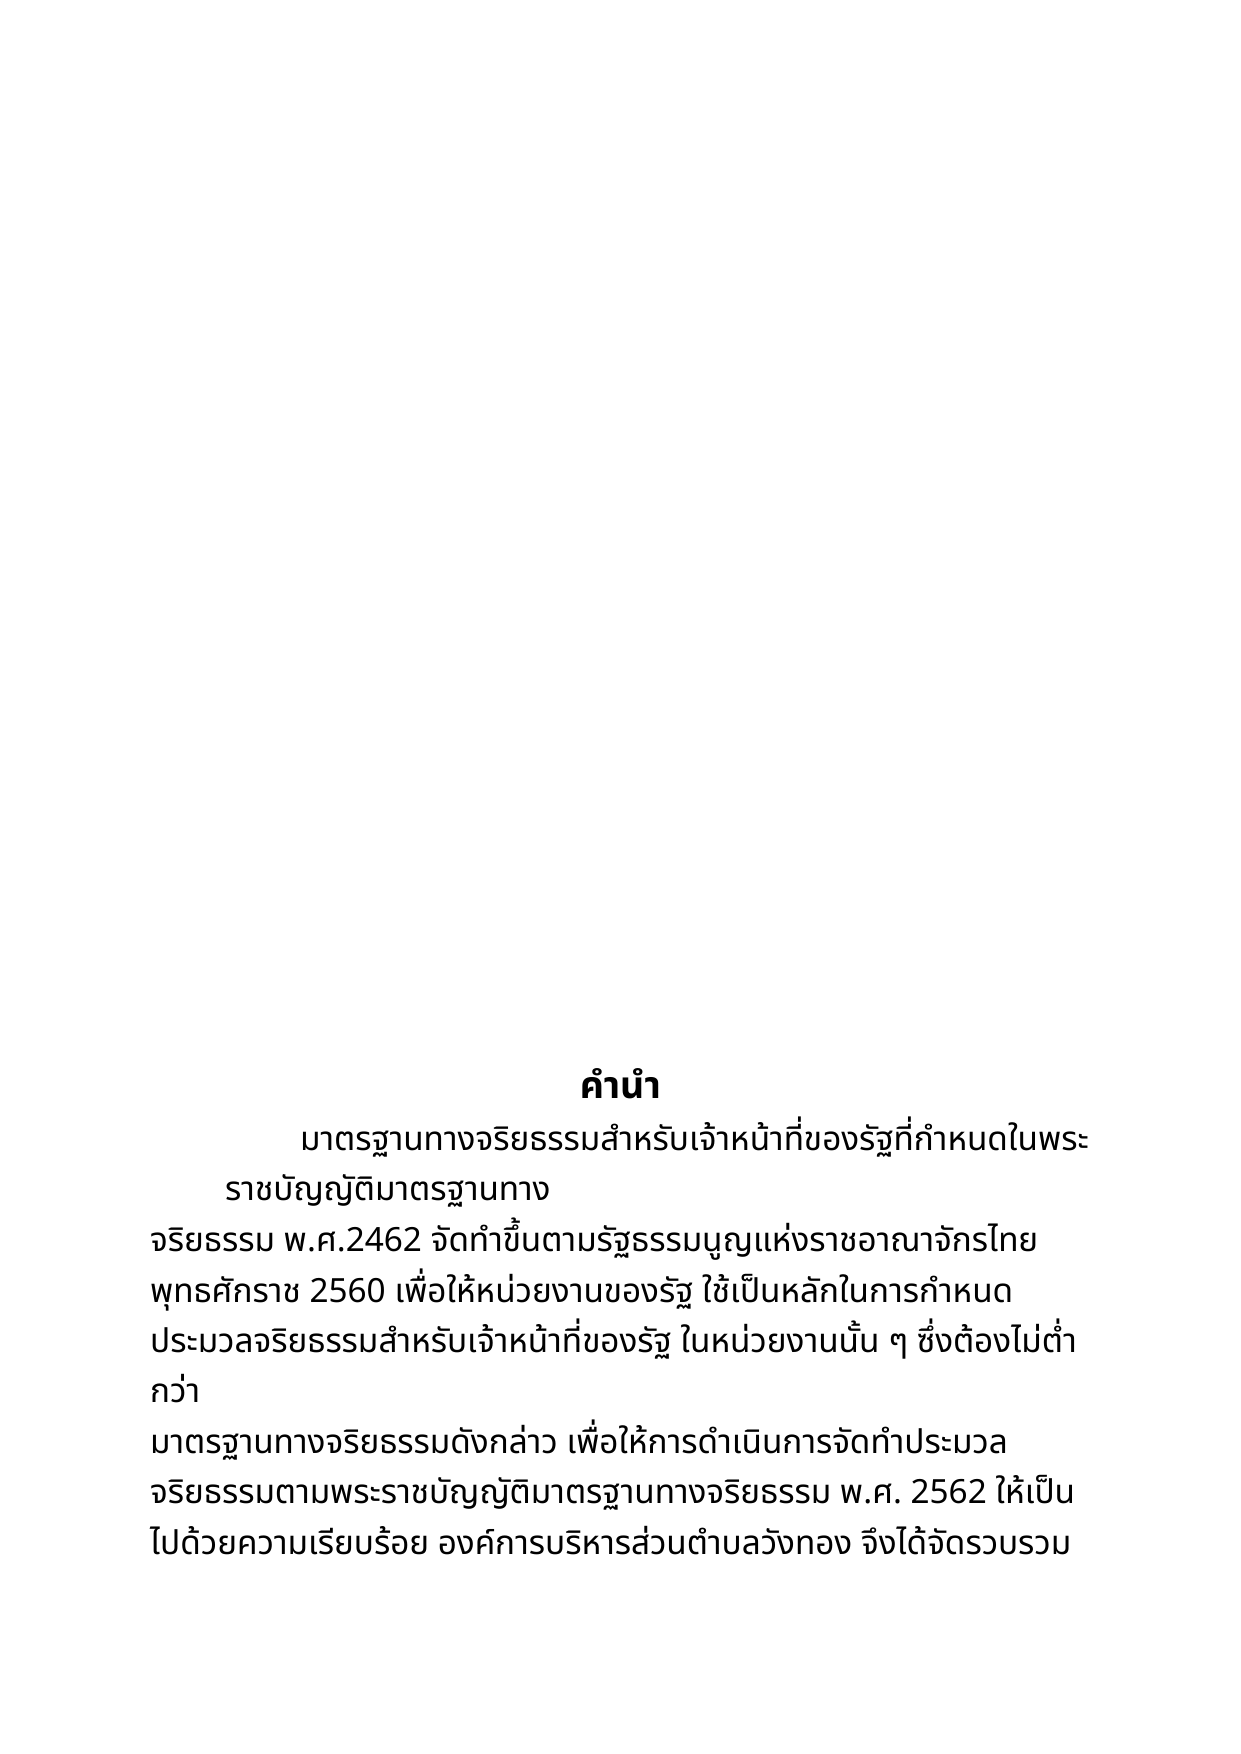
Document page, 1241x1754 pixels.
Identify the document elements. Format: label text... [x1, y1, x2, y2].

text คำนำ [150, 1058, 1090, 1115]
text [150, 1418, 1090, 1569]
text จริยธรรม พ.ศ.2462 จัดทำขึ้นตามรัฐธรรมนูญแห่งราชอาณาจักรไทย พุทธศักราช 2560 เพื่อให้หน่วยงานของรัฐ ใช้เป็นหลักในการกำหนดประมวลจริยธรรมสำหรับเจ้าหน้าที่ของรัฐ ในหน่วยงานนั้น ๆ ซึ่งต้องไม่ต่ำกว่า [150, 1216, 1090, 1418]
text มาตรฐานทางจริยธรรมสำหรับเจ้าหน้าที่ของรัฐที่กำหนดในพระราชบัญญัติมาตรฐานทาง [225, 1115, 1090, 1216]
